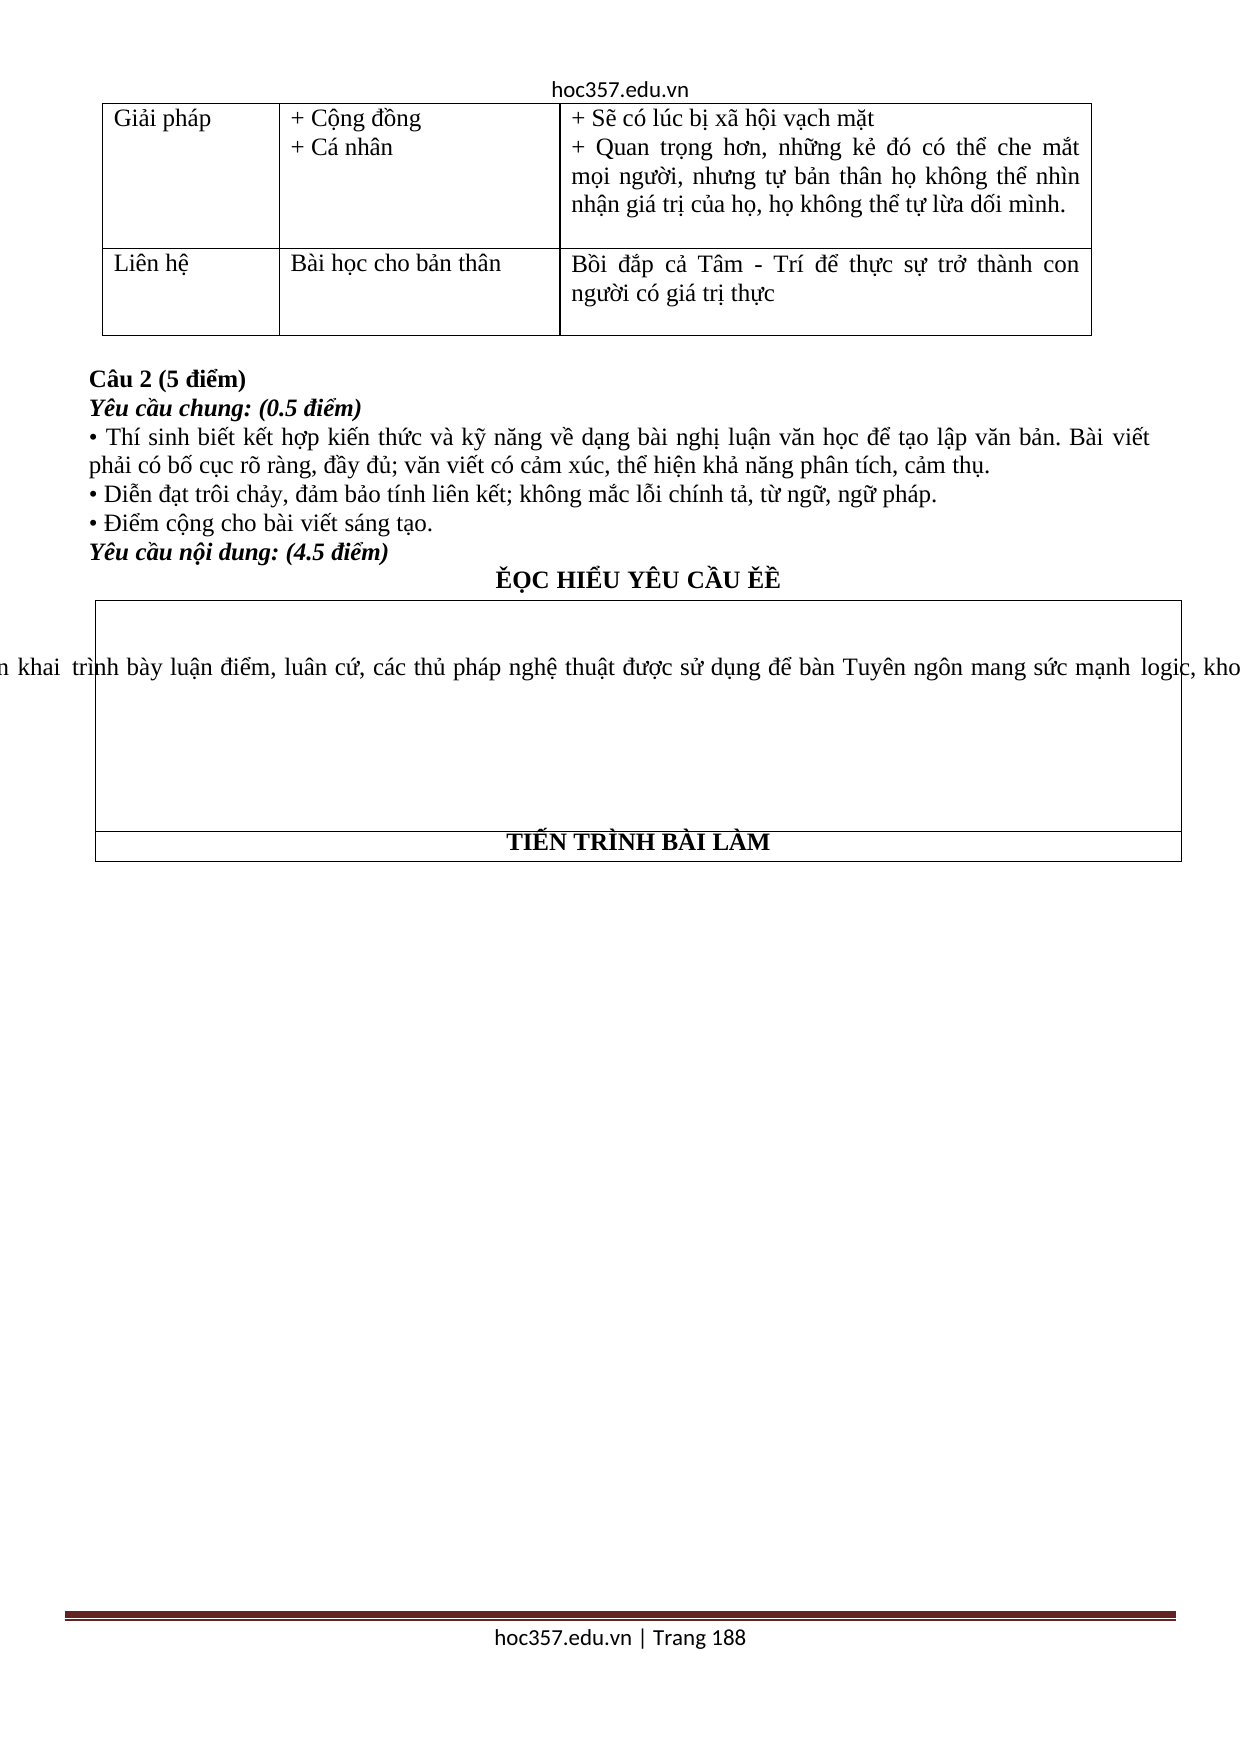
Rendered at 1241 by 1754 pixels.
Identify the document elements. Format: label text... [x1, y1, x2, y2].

list Diễn đạt trôi chảy, đảm bảo tính liên kết; không mắc lỗi chính tả, từ ngữ, ngữ pháp. [89, 479, 1176, 508]
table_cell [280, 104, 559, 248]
subtitle Câu 2 (5 điểm) [89, 364, 1176, 393]
list Thí sinh biết kết hợp kiến thức và kỹ năng về dạng bài nghị luận văn học để tạo lập văn bản. Bài viết phải có bố cục rõ ràng, đầy đủ; văn viết có cảm xúc, thể hiện khả năng phân tích, cảm thụ. [89, 422, 1152, 479]
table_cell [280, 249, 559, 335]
subtitle Yêu cầu nội dung: (4.5 điểm) [89, 537, 1176, 566]
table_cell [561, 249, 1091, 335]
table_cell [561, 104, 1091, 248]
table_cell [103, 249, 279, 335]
list Điểm cộng cho bài viết sáng tạo. [89, 508, 1176, 537]
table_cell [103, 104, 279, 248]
subtitle Yêu cầu chung: (0.5 điểm) [89, 393, 1176, 422]
